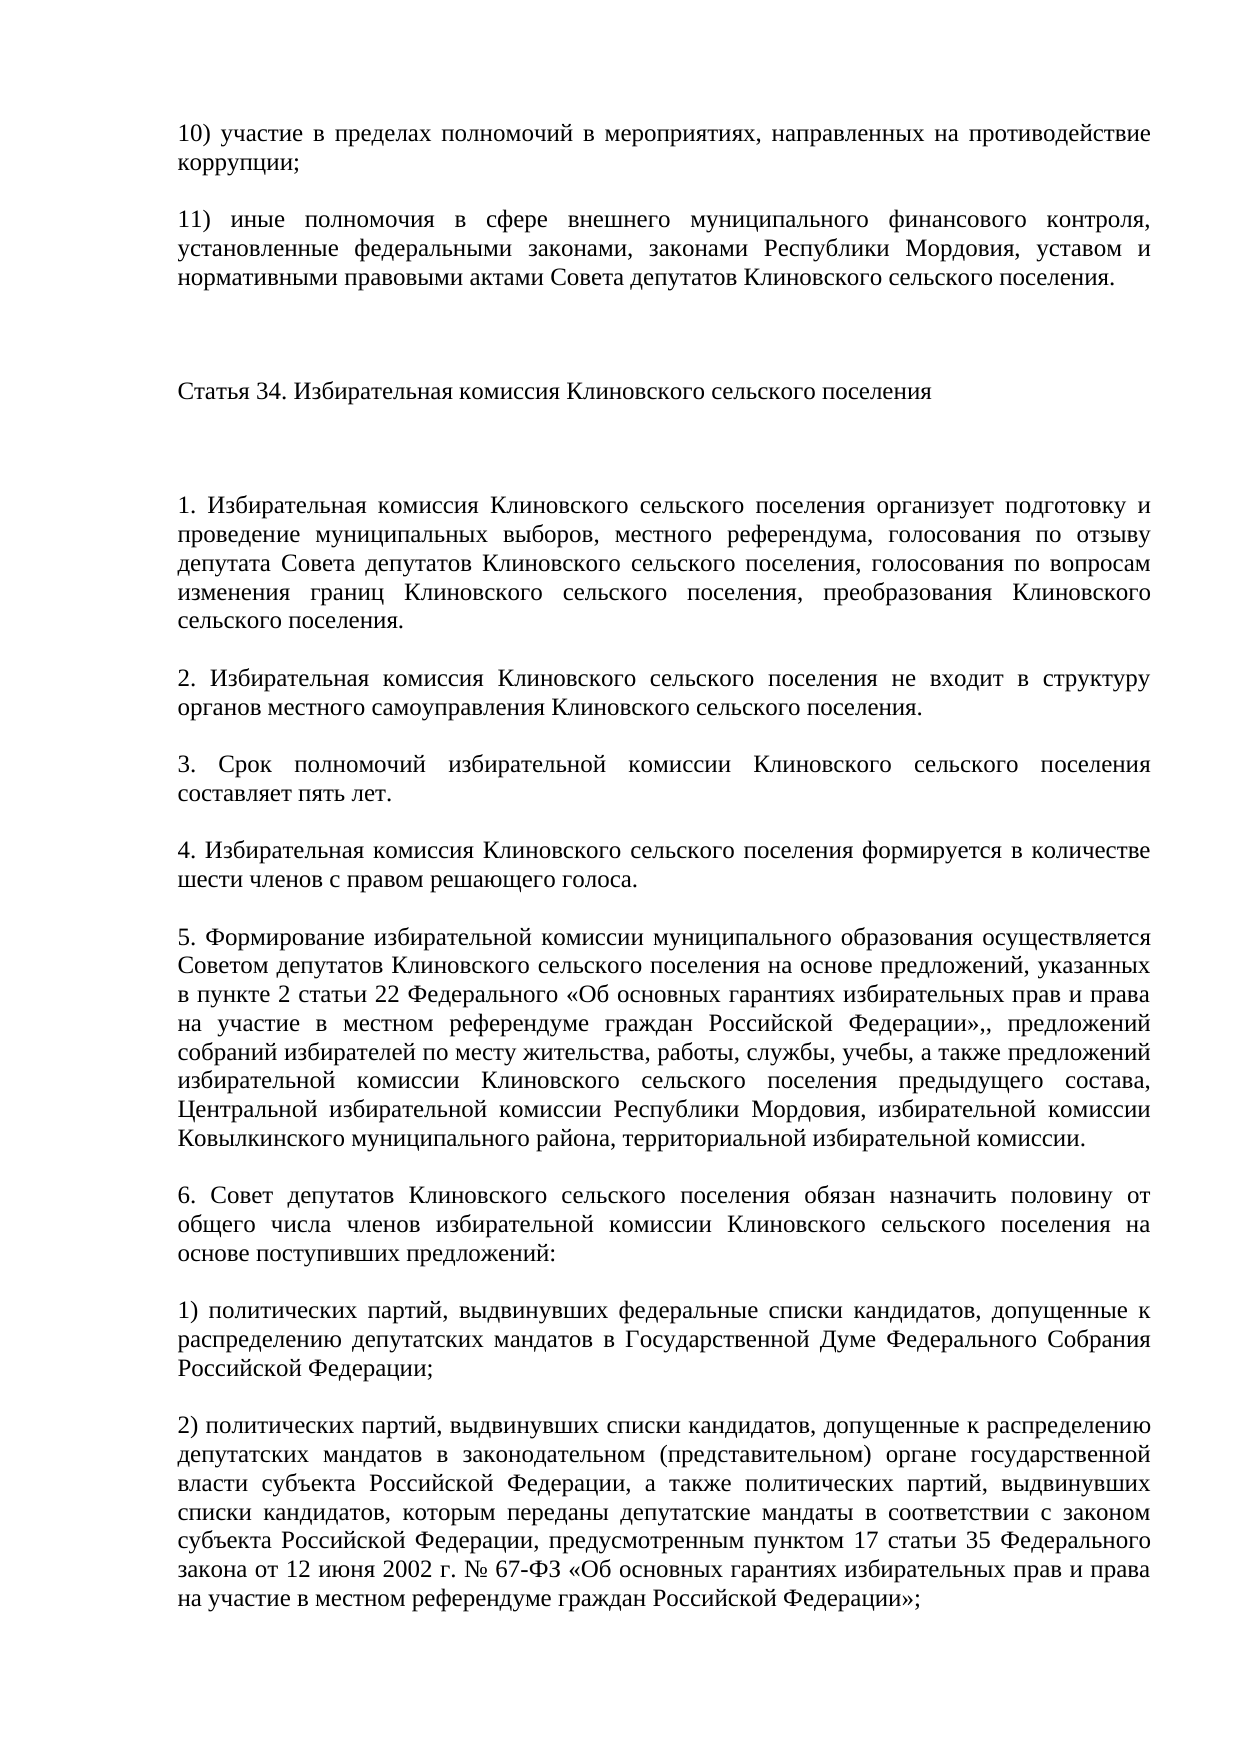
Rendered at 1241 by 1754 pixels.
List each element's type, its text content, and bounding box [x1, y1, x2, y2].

text 1) политических партий, выдвинувших федеральные списки кандидатов, допущенные к распределению депутатских мандатов в Государственной Думе Федерального Собрания Российской Федерации; [177, 1295, 1152, 1382]
text Статья 34. Избирательная комиссия Клиновского сельского поселения [177, 376, 1152, 405]
text 1. Избирательная комиссия Клиновского сельского поселения организует подготовку и проведение муниципальных выборов, местного референдума, голосования по отзыву депутата Совета депутатов Клиновского сельского поселения, голосования по вопросам изменения границ Клиновского сельского поселения, преобразования Клиновского сельского поселения. [177, 490, 1152, 634]
text 5. Формирование избирательной комиссии муниципального образования осуществляется Советом депутатов Клиновского сельского поселения на основе предложений, указанных в пункте 2 статьи 22 Федерального «Об основных гарантиях избирательных прав и права на участие в местном референдуме граждан Российской Федерации»,, предложений собраний избирателей по месту жительства, работы, службы, учебы, а также предложений избирательной комиссии Клиновского сельского поселения предыдущего состава, Центральной избирательной комиссии Республики Мордовия, избирательной комиссии Ковылкинского муниципального района, территориальной избирательной комиссии. [177, 922, 1152, 1152]
text 2) политических партий, выдвинувших списки кандидатов, допущенные к распределению депутатских мандатов в законодательном (представительном) органе государственной власти субъекта Российской Федерации, а также политических партий, выдвинувших списки кандидатов, которым переданы депутатские мандаты в соответствии с законом субъекта Российской Федерации, предусмотренным пунктом 17 статьи 35 Федерального закона от 12 июня 2002 г. № 67-ФЗ «Об основных гарантиях избирательных прав и права на участие в местном референдуме граждан Российской Федерации»; [177, 1410, 1152, 1612]
text 6. Совет депутатов Клиновского сельского поселения обязан назначить половину от общего числа членов избирательной комиссии Клиновского сельского поселения на основе поступивших предложений: [177, 1180, 1152, 1267]
text 3. Срок полномочий избирательной комиссии Клиновского сельского поселения составляет пять лет. [177, 749, 1152, 807]
text 4. Избирательная комиссия Клиновского сельского поселения формируется в количестве шести членов с правом решающего голоса. [177, 835, 1152, 893]
text 2. Избирательная комиссия Клиновского сельского поселения не входит в структуру органов местного самоуправления Клиновского сельского поселения. [177, 663, 1152, 720]
text 11) иные полномочия в сфере внешнего муниципального финансового контроля, установленные федеральными законами, законами Республики Мордовия, уставом и нормативными правовыми актами Совета депутатов Клиновского сельского поселения. [177, 204, 1152, 291]
text 10) участие в пределах полномочий в мероприятиях, направленных на противодействие коррупции; [177, 118, 1152, 176]
